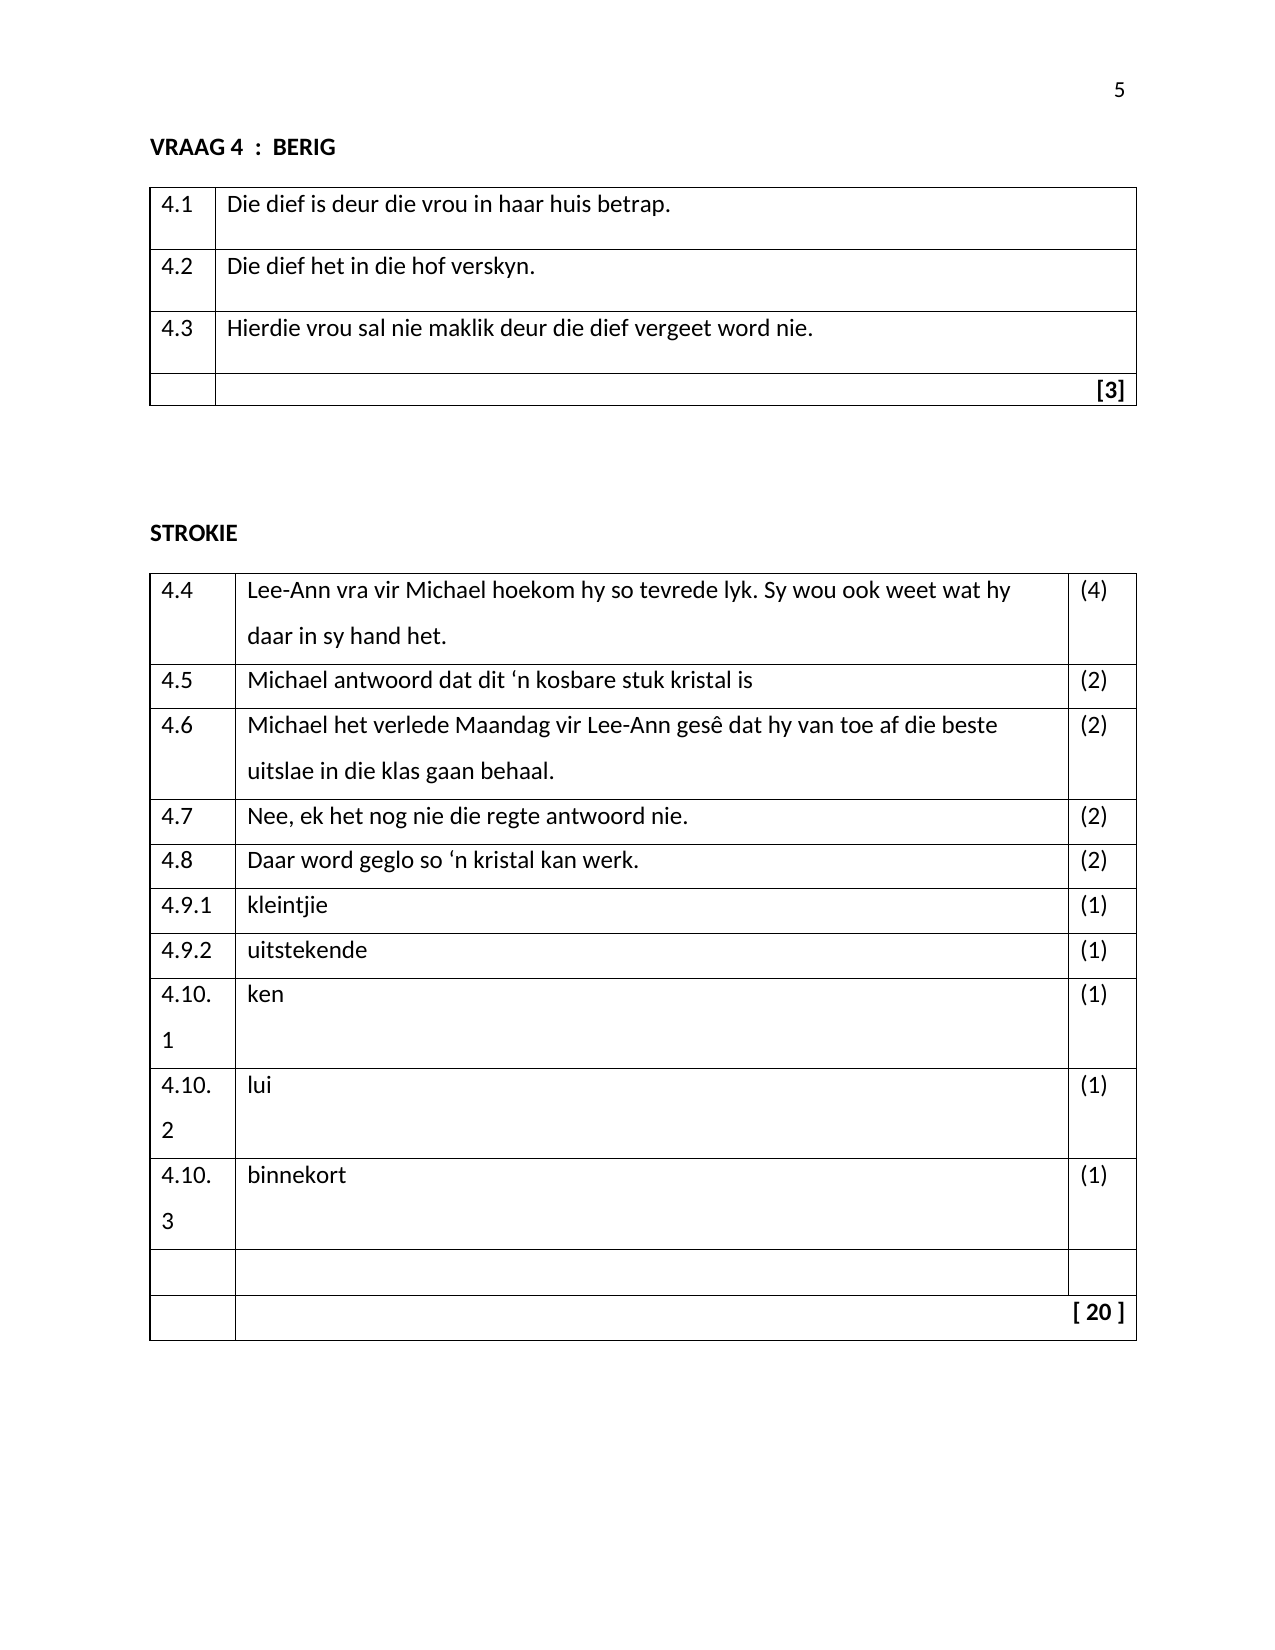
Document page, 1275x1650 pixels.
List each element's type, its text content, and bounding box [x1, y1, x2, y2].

table_cell ken [236, 979, 1068, 1068]
table_cell 4.10.1 [151, 979, 235, 1068]
table_cell [151, 1296, 235, 1340]
table_cell (2) [1069, 665, 1136, 708]
table_cell 4.7 [151, 800, 235, 843]
table_cell Michael het verlede Maandag vir Lee-Ann gesê dat hy van toe af die beste uitslae in die klas gaan behaal. [236, 709, 1068, 799]
table_cell binnekort [236, 1159, 1068, 1249]
table_cell [151, 374, 215, 405]
table_cell [1069, 1250, 1136, 1294]
table_cell 4.9.2 [151, 934, 235, 977]
table_header 4.1 [151, 188, 215, 249]
table_cell 4.6 [151, 709, 235, 799]
table_cell (1) [1069, 934, 1136, 977]
table_cell 4.10.3 [151, 1159, 235, 1249]
table_cell 4.2 [151, 250, 215, 311]
table_cell Michael antwoord dat dit ‘n kosbare stuk kristal is [236, 665, 1068, 708]
table_header 4.4 [151, 574, 235, 664]
text VRAAG 4 : BERIG [150, 131, 1125, 162]
table_cell 4.9.1 [151, 889, 235, 933]
text STROKIE [150, 517, 1125, 548]
table_cell Die dief het in die hof verskyn. [216, 250, 1136, 311]
table_cell (1) [1069, 889, 1136, 933]
table_cell Nee, ek het nog nie die regte antwoord nie. [236, 800, 1068, 843]
table_cell Hierdie vrou sal nie maklik deur die dief vergeet word nie. [216, 312, 1136, 373]
table_cell [3] [216, 374, 1136, 405]
table_header (4) [1069, 574, 1136, 664]
table_cell 4.3 [151, 312, 215, 373]
table_cell (1) [1069, 979, 1136, 1068]
table_header Die dief is deur die vrou in haar huis betrap. [216, 188, 1136, 249]
table_cell 4.5 [151, 665, 235, 708]
table_cell (2) [1069, 709, 1136, 799]
table_cell (1) [1069, 1069, 1136, 1158]
table_cell lui [236, 1069, 1068, 1158]
table_cell [ 20 ] [236, 1296, 1136, 1340]
table_cell (1) [1069, 1159, 1136, 1249]
table_cell uitstekende [236, 934, 1068, 977]
table_cell (2) [1069, 845, 1136, 888]
table_cell Daar word geglo so ‘n kristal kan werk. [236, 845, 1068, 888]
table_header Lee-Ann vra vir Michael hoekom hy so tevrede lyk. Sy wou ook weet wat hy daar in sy hand het. [236, 574, 1068, 664]
table_cell 4.10.2 [151, 1069, 235, 1158]
table_cell [151, 1250, 235, 1294]
table_cell 4.8 [151, 845, 235, 888]
table_cell kleintjie [236, 889, 1068, 933]
table_cell (2) [1069, 800, 1136, 843]
table_cell [236, 1250, 1068, 1294]
